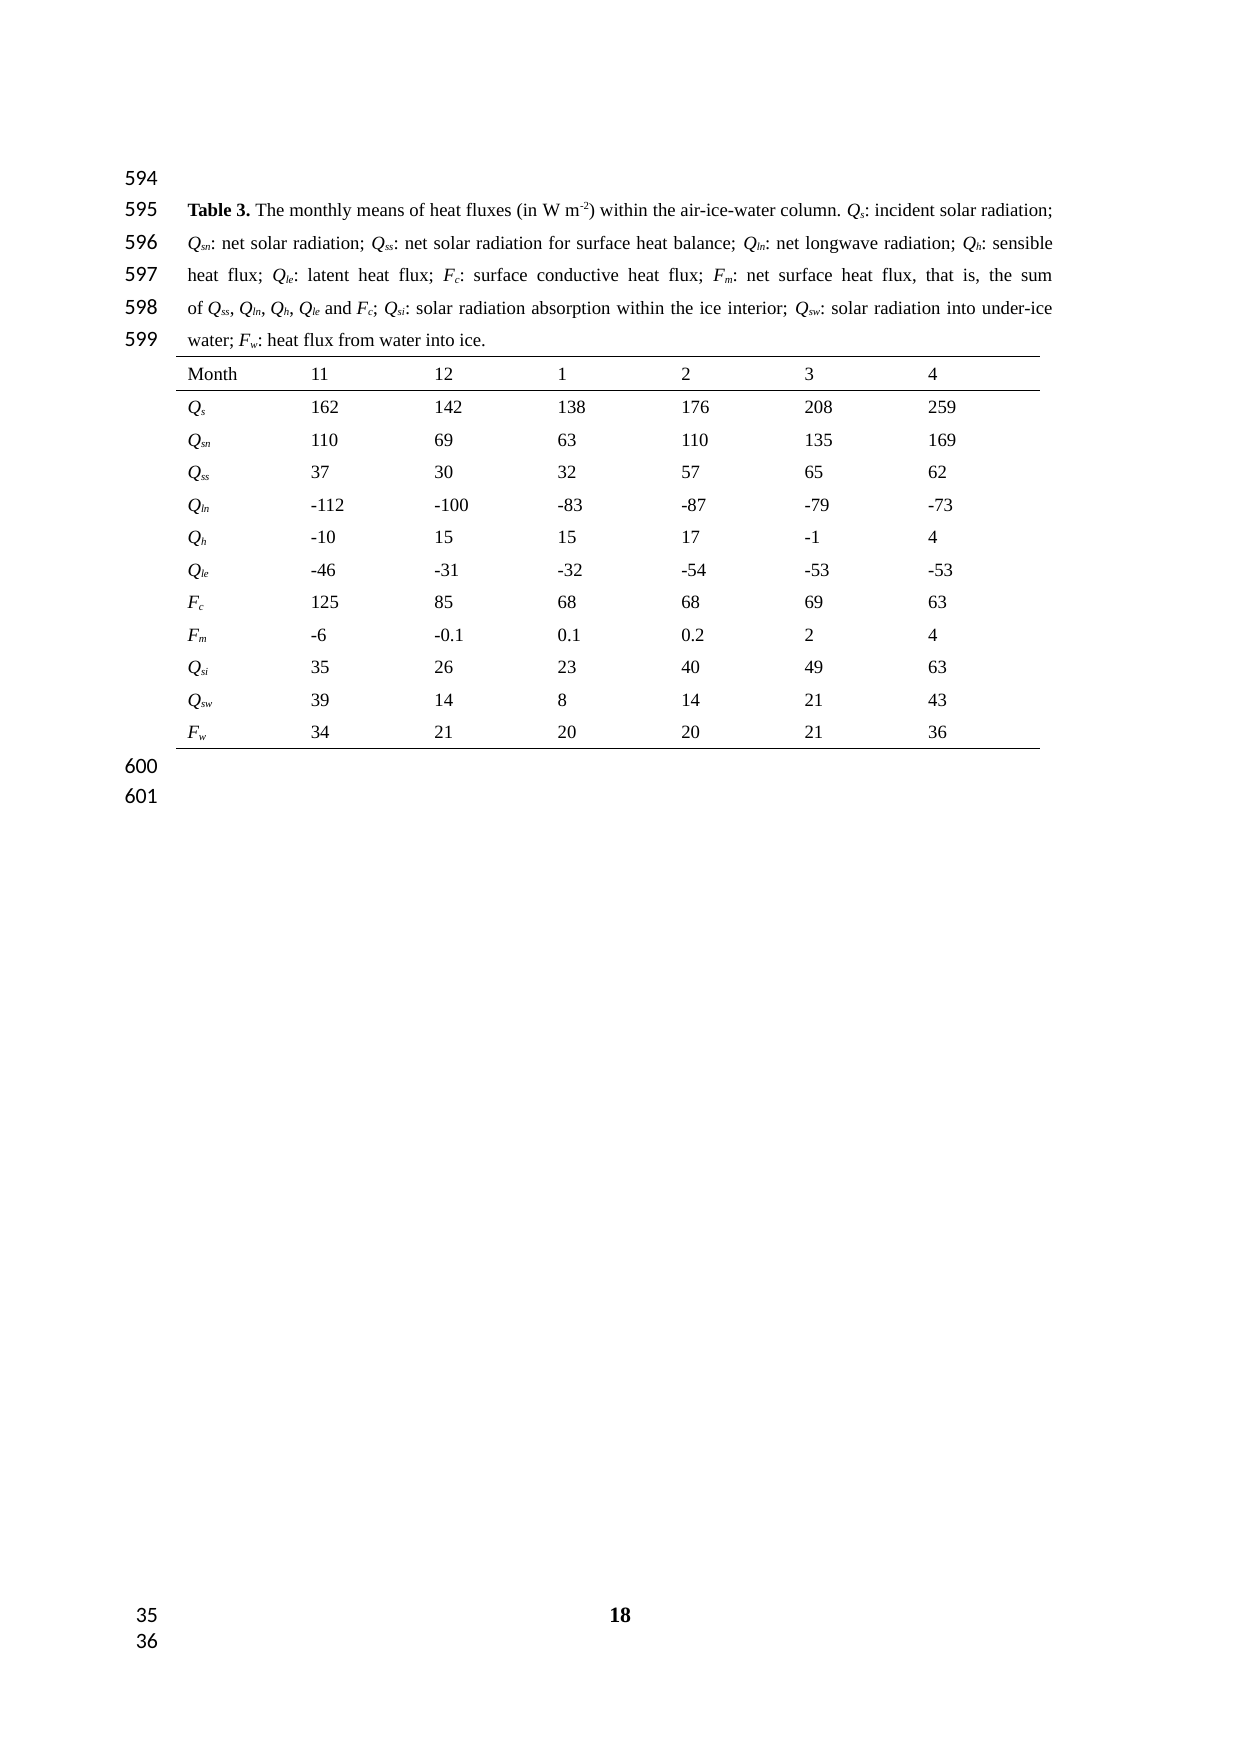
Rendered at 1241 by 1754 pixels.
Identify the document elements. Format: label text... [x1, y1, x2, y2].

table_cell Qln [176, 488, 299, 521]
table_cell 34 [299, 716, 423, 748]
table_cell 169 [917, 423, 1040, 456]
table_cell 36 [917, 716, 1040, 748]
table_cell -73 [917, 488, 1040, 521]
table_cell 176 [670, 391, 793, 423]
table_header 11 [299, 357, 423, 390]
table_cell 35 [299, 651, 423, 683]
table_cell 39 [299, 683, 423, 716]
table_cell 69 [423, 423, 546, 456]
text Table 3. The monthly means of heat fluxes (in W m-2) within the air-ice-water column. Qs: incident solar radiation; Qsn: net solar radiation; Qss: net solar radiation for surface heat balance; Qln: net longwave radiation; Qh: sensible heat flux; Qle: latent heat flux; Fc: surface conductive heat flux; Fm: net surface heat flux, that is, the sum of Qss, Qln, Qh, Qle and Fc; Qsi: solar radiation absorption within the ice interior; Qsw: solar radiation into under-ice water; Fw: heat flux from water into ice. [187, 194, 1053, 356]
table_cell -46 [299, 553, 423, 586]
table_cell 17 [670, 521, 793, 553]
table_cell 15 [546, 521, 670, 553]
table_cell 4 [917, 618, 1040, 651]
table_cell 20 [670, 716, 793, 748]
table_cell Qle [176, 553, 299, 586]
table_cell Qs [176, 391, 299, 423]
table_cell 32 [546, 456, 670, 488]
table_cell 62 [917, 456, 1040, 488]
table_cell Fc [176, 586, 299, 618]
table_cell 68 [670, 586, 793, 618]
table_cell 142 [423, 391, 546, 423]
table_cell -0.1 [423, 618, 546, 651]
table_cell 14 [423, 683, 546, 716]
table_cell 85 [423, 586, 546, 618]
table_cell Qsi [176, 651, 299, 683]
table_cell -31 [423, 553, 546, 586]
table_cell 63 [917, 651, 1040, 683]
table_cell 40 [670, 651, 793, 683]
table_cell Qsn [176, 423, 299, 456]
table_cell -87 [670, 488, 793, 521]
table_cell -10 [299, 521, 423, 553]
table_cell 68 [546, 586, 670, 618]
table_cell 49 [793, 651, 917, 683]
table_cell 162 [299, 391, 423, 423]
table_cell 125 [299, 586, 423, 618]
table_cell 135 [793, 423, 917, 456]
table_cell 0.2 [670, 618, 793, 651]
table_cell -1 [793, 521, 917, 553]
table_cell Qsw [176, 683, 299, 716]
table_cell 26 [423, 651, 546, 683]
table_cell 259 [917, 391, 1040, 423]
table_header 1 [546, 357, 670, 390]
table_cell 110 [299, 423, 423, 456]
table_cell 63 [917, 586, 1040, 618]
table_cell -53 [793, 553, 917, 586]
table_cell 21 [793, 683, 917, 716]
table_cell Fw [176, 716, 299, 748]
table_cell 69 [793, 586, 917, 618]
table_cell 65 [793, 456, 917, 488]
table_cell -54 [670, 553, 793, 586]
table_cell Qss [176, 456, 299, 488]
table_cell 30 [423, 456, 546, 488]
table_cell 0.1 [546, 618, 670, 651]
table_cell -53 [917, 553, 1040, 586]
table_cell 2 [793, 618, 917, 651]
table_cell 110 [670, 423, 793, 456]
table_cell 57 [670, 456, 793, 488]
table_cell 23 [546, 651, 670, 683]
table_cell 4 [917, 521, 1040, 553]
table_header 12 [423, 357, 546, 390]
table_cell -100 [423, 488, 546, 521]
table_cell Qh [176, 521, 299, 553]
table_header 4 [917, 357, 1040, 390]
table_cell -32 [546, 553, 670, 586]
table_cell 43 [917, 683, 1040, 716]
table_cell -6 [299, 618, 423, 651]
table_cell Fm [176, 618, 299, 651]
table_cell 21 [793, 716, 917, 748]
table_cell 37 [299, 456, 423, 488]
table_cell 8 [546, 683, 670, 716]
table_cell 15 [423, 521, 546, 553]
table_cell 138 [546, 391, 670, 423]
table_header Month [176, 357, 299, 390]
table_cell -79 [793, 488, 917, 521]
table_cell 20 [546, 716, 670, 748]
table_header 3 [793, 357, 917, 390]
table_cell -83 [546, 488, 670, 521]
table_header 2 [670, 357, 793, 390]
table_cell -112 [299, 488, 423, 521]
table_cell 63 [546, 423, 670, 456]
table_cell 208 [793, 391, 917, 423]
table_cell 14 [670, 683, 793, 716]
table_cell 21 [423, 716, 546, 748]
